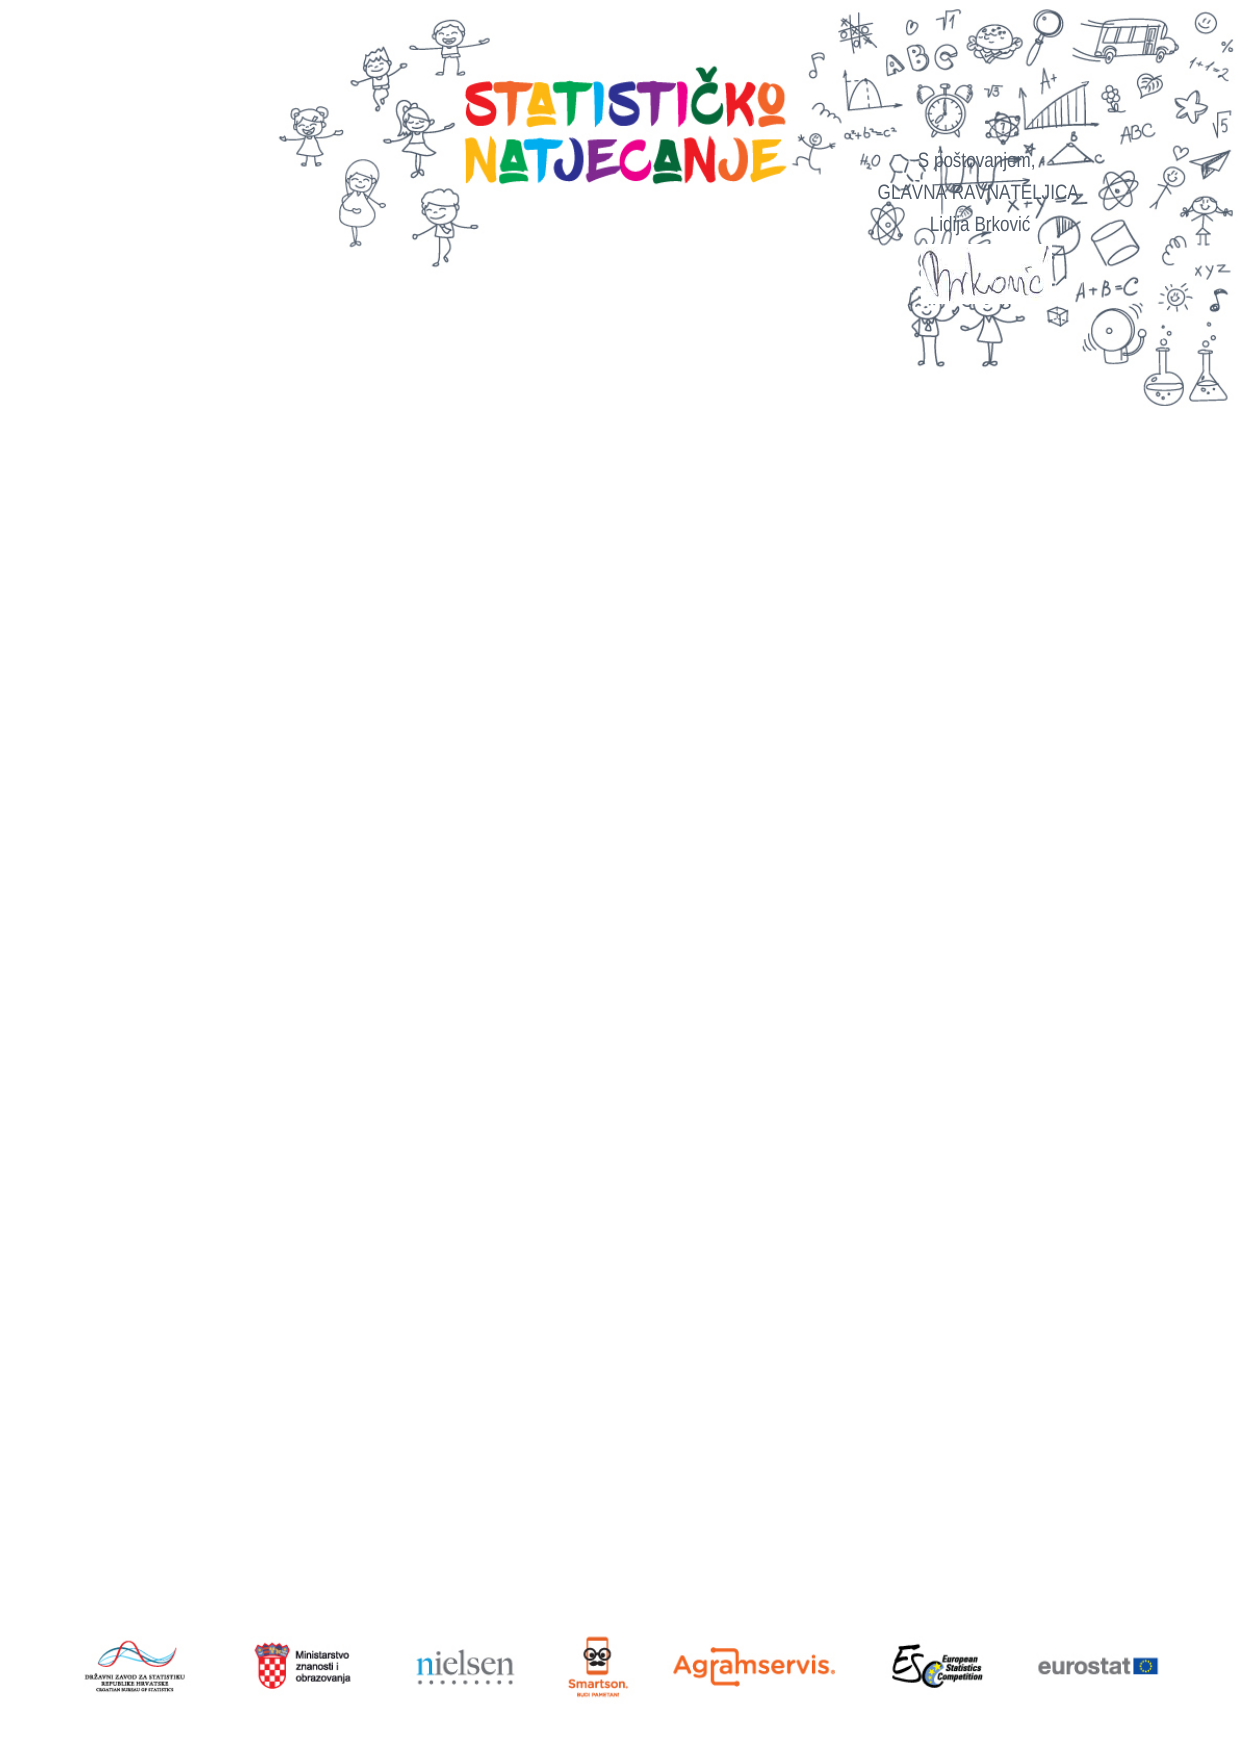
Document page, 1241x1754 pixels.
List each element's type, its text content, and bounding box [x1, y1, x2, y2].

text Lidija Brković [148, 212, 1093, 236]
text S poštovanjem, [148, 148, 1093, 172]
picture [0, 1603, 1241, 1754]
text GLAVNA RAVNATELJICA [148, 180, 1093, 204]
picture [3, 0, 1241, 410]
